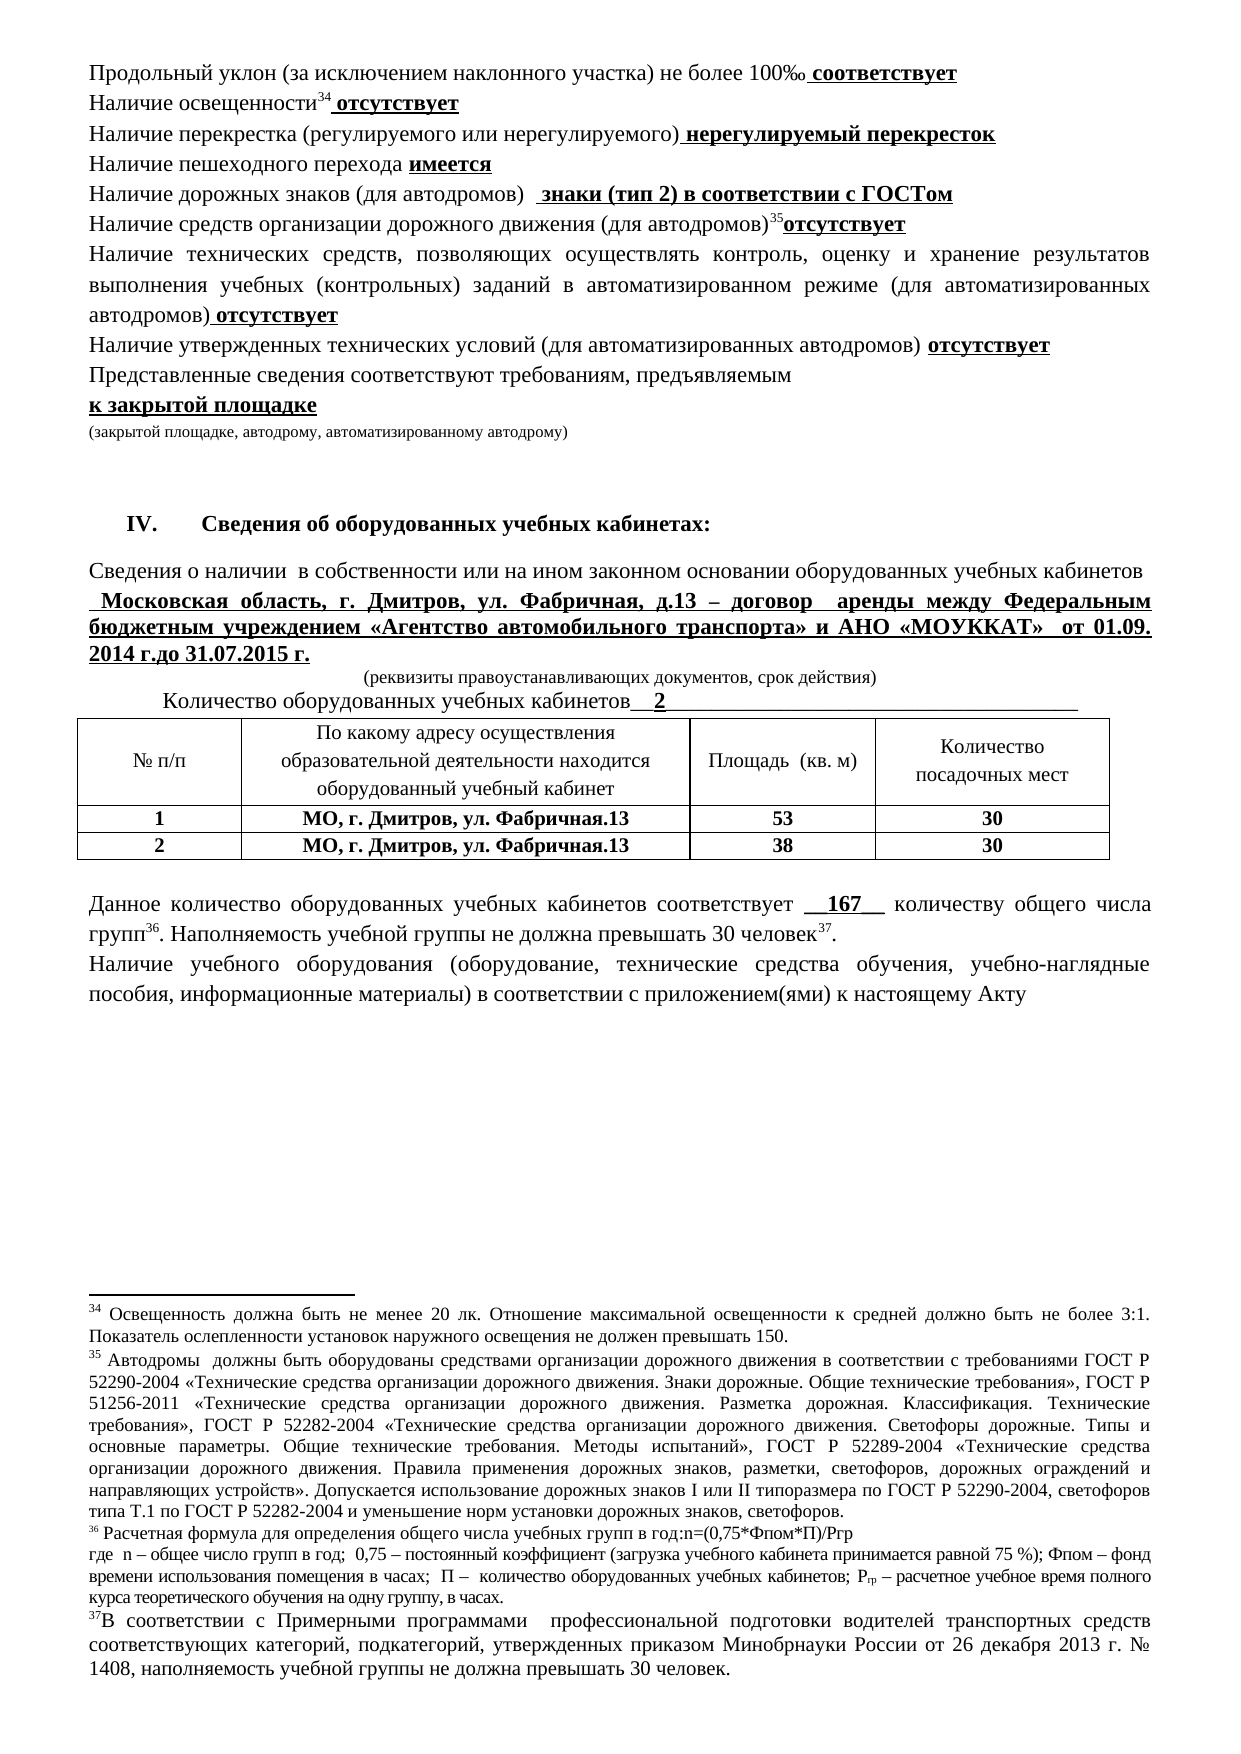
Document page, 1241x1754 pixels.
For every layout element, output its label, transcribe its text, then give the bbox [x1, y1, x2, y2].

table_cell 30 [876, 833, 1109, 858]
text Московская область, г. Дмитров, ул. Фабричная, д.13 – договор аренды между Федеральным бюджетным учреждением «Агентство автомобильного транспорта» и АНО «МОУККАТ» от 01.09. 2014 г.до 31.07.2015 г. [89, 638, 1152, 666]
text (закрытой площадке, автодрому, автоматизированному автодрому) [89, 422, 1152, 441]
text Наличие освещенности отсутствует [89, 89, 1152, 116]
table_header № п/п [78, 719, 241, 805]
text Количество оборудованных учебных кабинетов__2____________________________________ [89, 688, 1152, 714]
table_cell 38 [691, 833, 875, 858]
text Представленные сведения соответствуют требованиям, предъявляемым [89, 361, 1152, 388]
text Данное количество оборудованных учебных кабинетов соответствует __167__ количеству общего числа групп. Наполняемость учебной группы не должна превышать 30 человек. [89, 890, 1152, 946]
table_cell 30 [876, 806, 1109, 832]
text Наличие дорожных знаков (для автодромов) знаки (тип 2) в соответствии с ГОСТом [89, 180, 1152, 206]
table_cell 53 [691, 806, 875, 832]
text Наличие перекрестка (регулируемого или нерегулируемого) нерегулируемый перекресток [89, 119, 1152, 146]
text Наличие утвержденных технических условий (для автоматизированных автодромов) отсутствует [89, 331, 1152, 357]
text Наличие учебного оборудования (оборудование, технические средства обучения, учебно-наглядные пособия, информационные материалы) в соответствии с приложением(ями) к настоящему Акту [89, 950, 1152, 1007]
table_cell МО, г. Дмитров, ул. Фабричная.13 [242, 806, 689, 832]
text Сведения о наличии в собственности или на ином законном основании оборудованных учебных кабинетов [89, 557, 1152, 583]
table_header Площадь (кв. м) [691, 719, 875, 805]
text (реквизиты правоустанавливающих документов, срок действия) [89, 666, 1152, 688]
text Московская область, г. Дмитров, ул. Фабричная, д.13 – договор аренды между Федеральным бюджетным учреждением «Агентство автомобильного транспорта» и АНО «МОУККАТ» от 01.09. 2014 г.до 31.07.2015 г. [89, 611, 1152, 636]
text к закрытой площадке [89, 391, 1152, 418]
table_cell 1 [78, 806, 241, 832]
text Наличие пешеходного перехода имеется [89, 150, 1152, 176]
text Московская область, г. Дмитров, ул. Фабричная, д.13 – договор аренды между Федеральным бюджетным учреждением «Агентство автомобильного транспорта» и АНО «МОУККАТ» от 01.09. 2014 г.до 31.07.2015 г. [89, 587, 1152, 610]
text Наличие технических средств, позволяющих осуществлять контроль, оценку и хранение результатов выполнения учебных (контрольных) заданий в автоматизированном режиме (для автоматизированных автодромов) отсутствует [89, 240, 1152, 327]
text Продольный уклон (за исключением наклонного участка) не более 100‰ соответствует [89, 59, 1152, 86]
text Наличие средств организации дорожного движения (для автодромов)отсутствует [89, 210, 1152, 237]
list Сведения об оборудованных учебных кабинетах: [126, 509, 1152, 536]
table_header Количество посадочных мест [876, 719, 1109, 805]
table_cell 2 [78, 833, 241, 858]
table_cell МО, г. Дмитров, ул. Фабричная.13 [242, 833, 689, 858]
table_header По какому адресу осуществления образовательной деятельности находится оборудованный учебный кабинет [242, 719, 689, 805]
